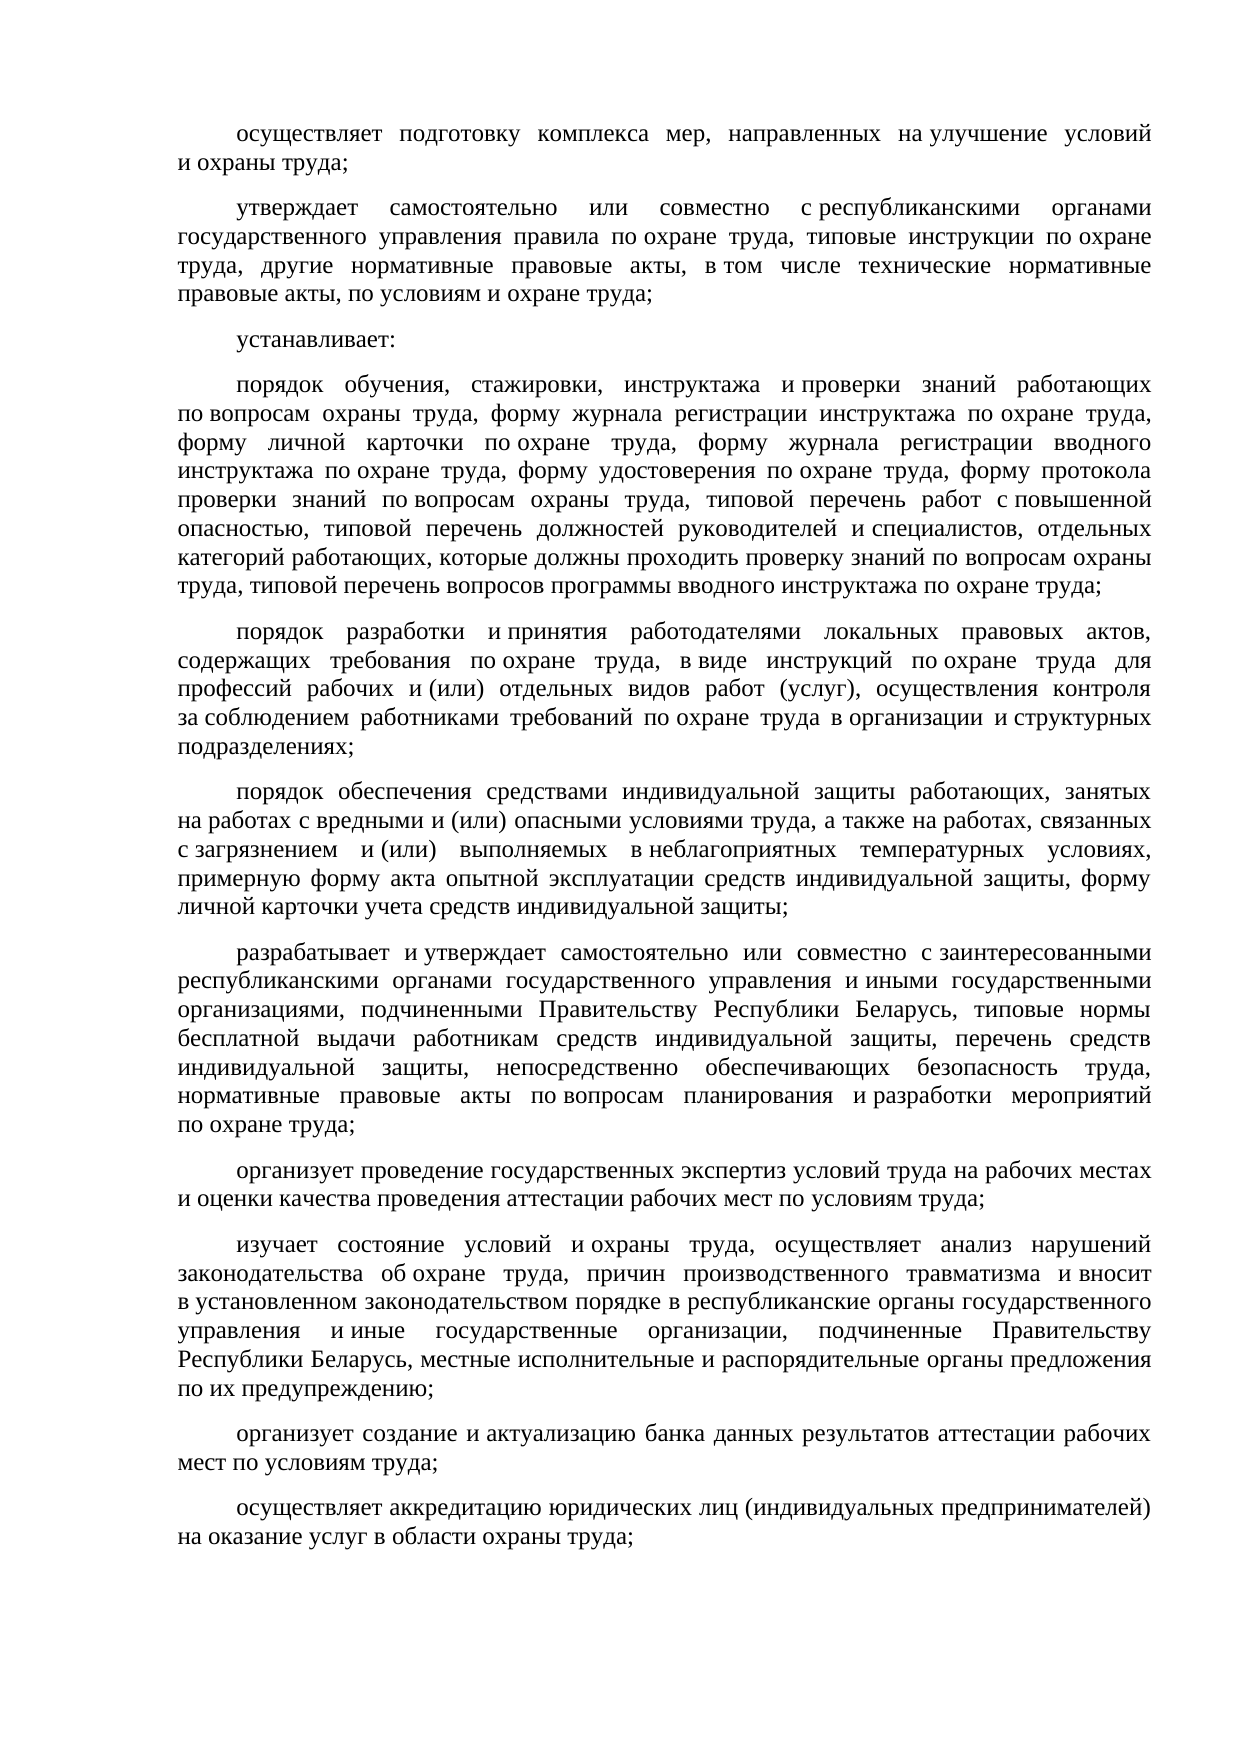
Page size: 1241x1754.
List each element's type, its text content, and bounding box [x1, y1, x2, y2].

text порядок обеспечения средствами индивидуальной защиты работающих, занятых на работах с вредными и (или) опасными условиями труда, а также на работах, связанных с загрязнением и (или) выполняемых в неблагоприятных температурных условиях, примерную форму акта опытной эксплуатации средств индивидуальной защиты, форму личной карточки учета средств индивидуальной защиты; [177, 776, 1152, 920]
text изучает состояние условий и охраны труда, осуществляет анализ нарушений законодательства об охране труда, причин производственного травматизма и вносит в установленном законодательством порядке в республиканские органы государственного управления и иные государственные организации, подчиненные Правительству Республики Беларусь, местные исполнительные и распорядительные органы предложения по их предупреждению; [177, 1229, 1152, 1401]
text осуществляет подготовку комплекса мер, направленных на улучшение условий и охраны труда; [177, 118, 1152, 176]
text организует проведение государственных экспертиз условий труда на рабочих местах и оценки качества проведения аттестации рабочих мест по условиям труда; [177, 1155, 1152, 1212]
text порядок разработки и принятия работодателями локальных правовых актов, содержащих требования по охране труда, в виде инструкций по охране труда для профессий рабочих и (или) отдельных видов работ (услуг), осуществления контроля за соблюдением работниками требований по охране труда в организации и структурных подразделениях; [177, 616, 1152, 760]
text утверждает самостоятельно или совместно с республиканскими органами государственного управления правила по охране труда, типовые инструкции по охране труда, другие нормативные правовые акты, в том числе технические нормативные правовые акты, по условиям и охране труда; [177, 192, 1152, 307]
text разрабатывает и утверждает самостоятельно или совместно с заинтересованными республиканскими органами государственного управления и иными государственными организациями, подчиненными Правительству Республики Беларусь, типовые нормы бесплатной выдачи работникам средств индивидуальной защиты, перечень средств индивидуальной защиты, непосредственно обеспечивающих безопасность труда, нормативные правовые акты по вопросам планирования и разработки мероприятий по охране труда; [177, 937, 1152, 1138]
text порядок обучения, стажировки, инструктажа и проверки знаний работающих по вопросам охраны труда, форму журнала регистрации инструктажа по охране труда, форму личной карточки по охране труда, форму журнала регистрации вводного инструктажа по охране труда, форму удостоверения по охране труда, форму протокола проверки знаний по вопросам охраны труда, типовой перечень работ с повышенной опасностью, типовой перечень должностей руководителей и специалистов, отдельных категорий работающих, которые должны проходить проверку знаний по вопросам охраны труда, типовой перечень вопросов программы вводного инструктажа по охране труда; [177, 369, 1152, 599]
text осуществляет аккредитацию юридических лиц (индивидуальных предпринимателей) на оказание услуг в области охраны труда; [177, 1492, 1152, 1550]
text устанавливает: [177, 324, 1152, 353]
text организует создание и актуализацию банка данных результатов аттестации рабочих мест по условиям труда; [177, 1418, 1152, 1476]
